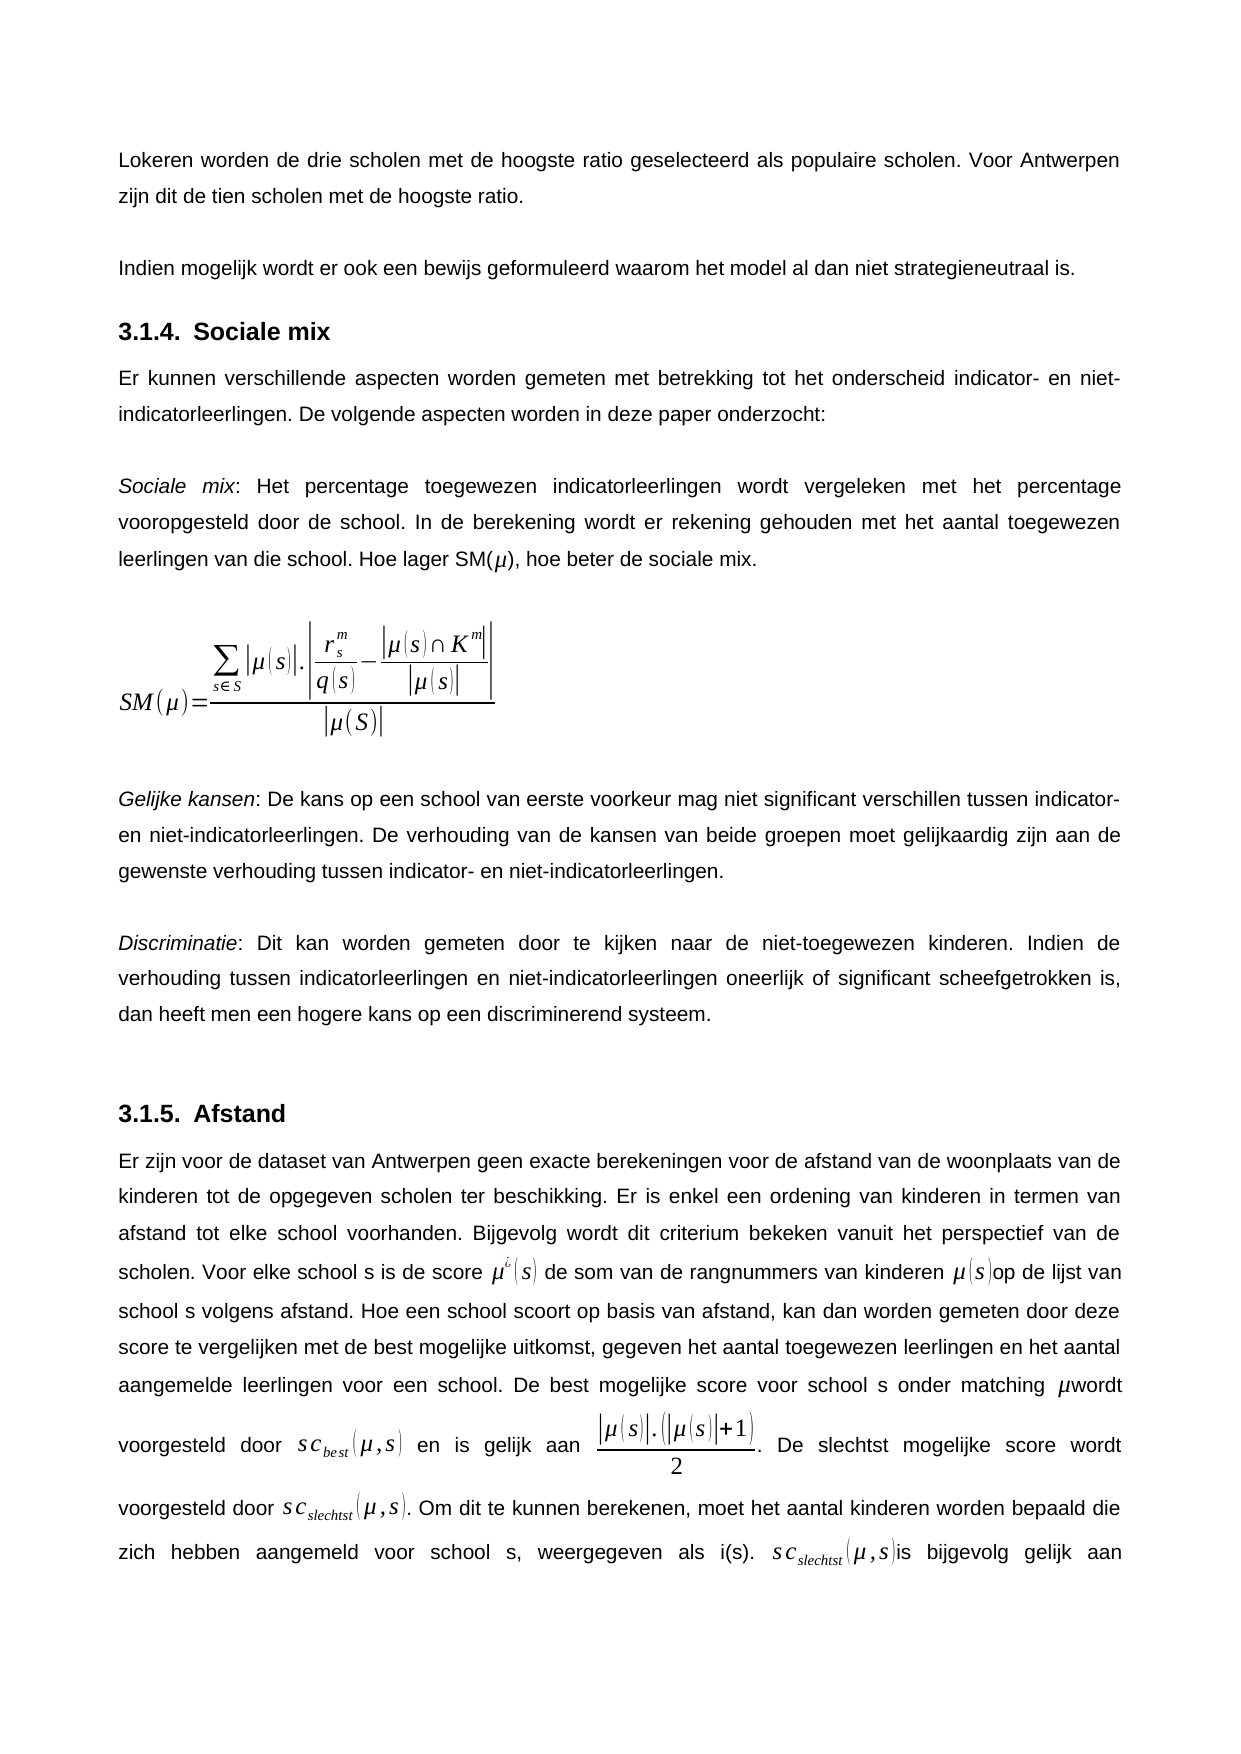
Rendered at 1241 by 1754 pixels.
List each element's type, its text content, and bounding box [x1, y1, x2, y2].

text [118, 148, 1122, 208]
text Gelijke kansen: De kans op een school van eerste voorkeur mag niet significant verschillen tussen indicator- en niet-indicatorleerlingen. De verhouding van de kansen van beide groepen moet gelijkaardig zijn aan de gewenste verhouding tussen indicator- en niet-indicatorleerlingen. [118, 787, 1122, 882]
subtitle Afstand [118, 1099, 1122, 1128]
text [118, 1148, 1122, 1568]
subtitle Sociale mix [118, 316, 1122, 345]
text Sociale mix: Het percentage toegewezen indicatorleerlingen wordt vergeleken met het percentage vooropgesteld door de school. In de berekening wordt er rekening gehouden met het aantal toegewezen leerlingen van die school. Hoe lager SM(), hoe beter de sociale mix. [118, 474, 1122, 573]
text Er kunnen verschillende aspecten worden gemeten met betrekking tot het onderscheid indicator- en niet-indicatorleerlingen. De volgende aspecten worden in deze paper onderzocht: [118, 366, 1122, 426]
text Discriminatie: Dit kan worden gemeten door te kijken naar de niet-toegewezen kinderen. Indien de verhouding tussen indicatorleerlingen en niet-indicatorleerlingen oneerlijk of significant scheefgetrokken is, dan heeft men een hogere kans op een discriminerend systeem. [118, 930, 1122, 1026]
text Indien mogelijk wordt er ook een bewijs geformuleerd waarom het model al dan niet strategieneutraal is. [118, 256, 1122, 279]
